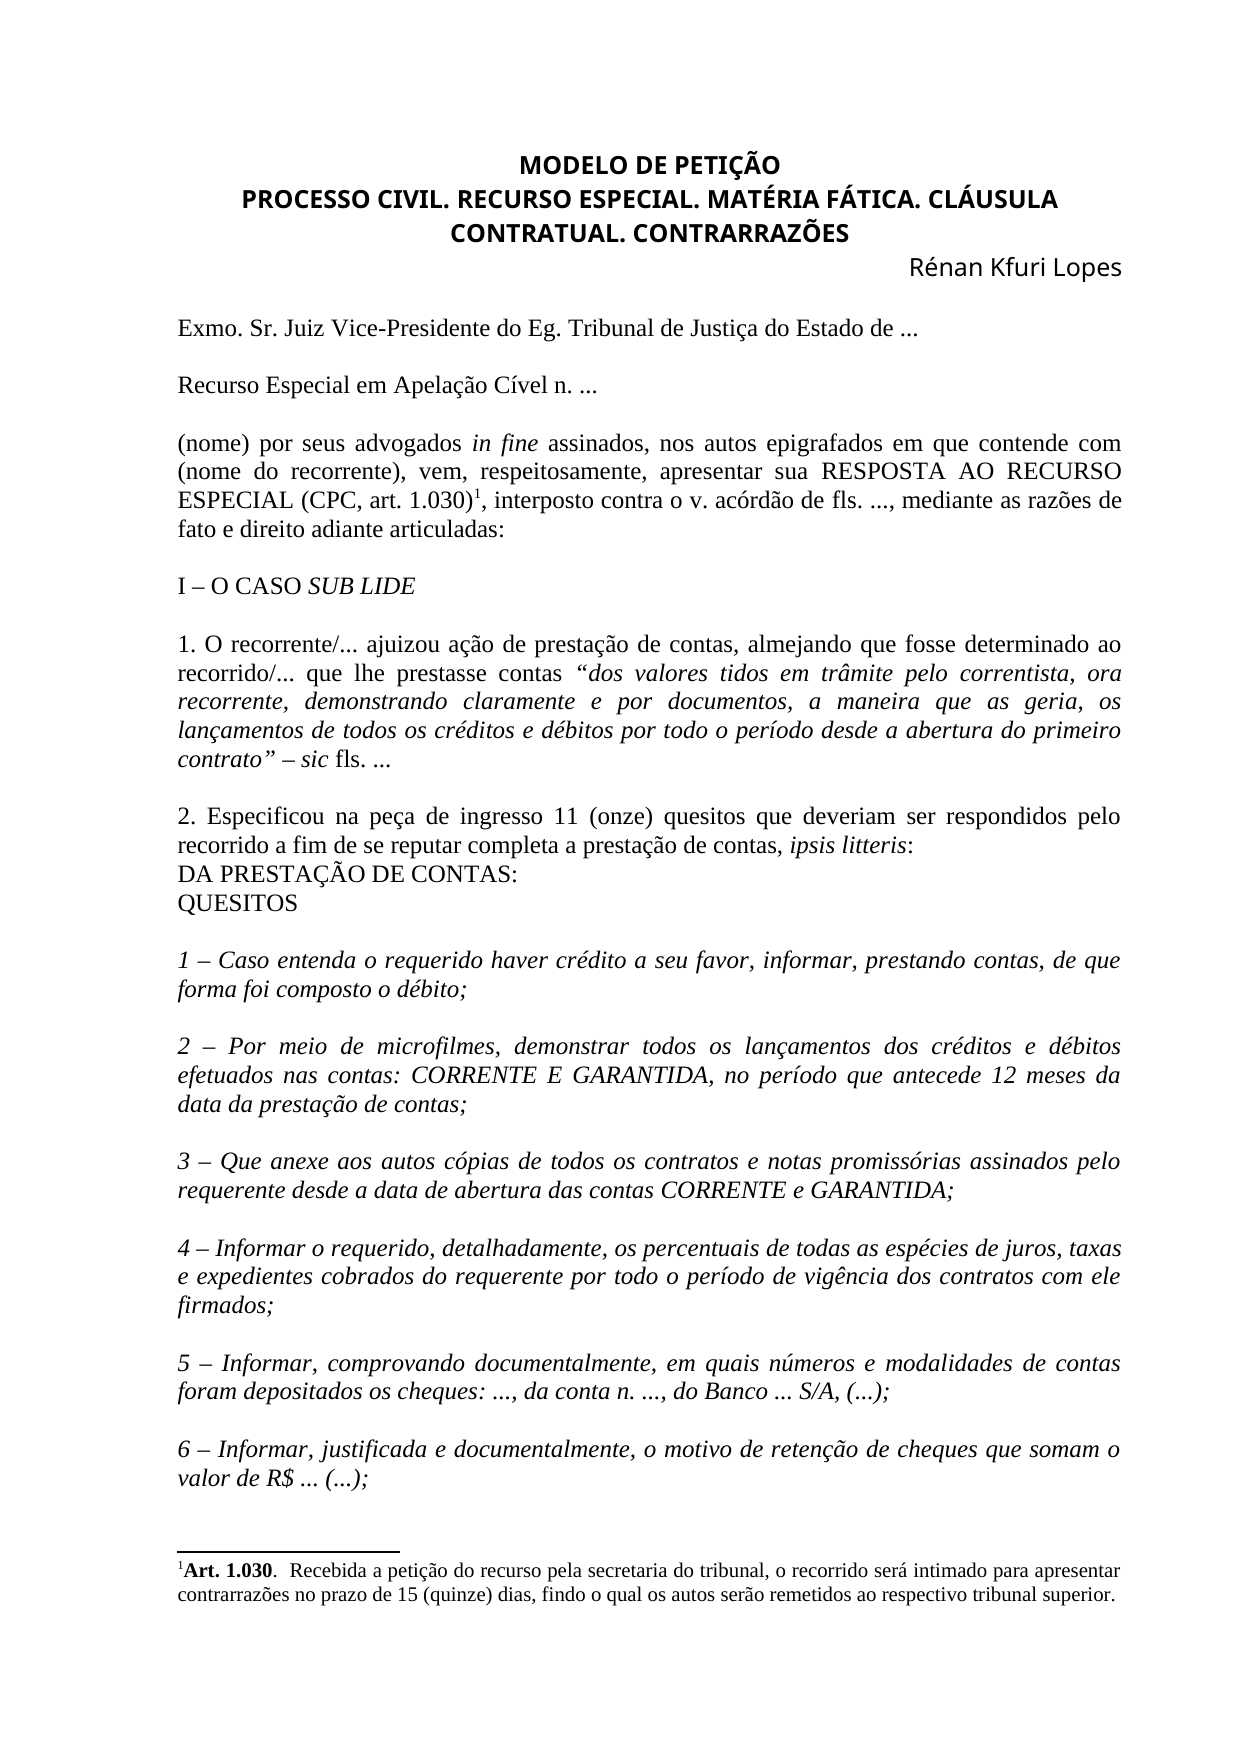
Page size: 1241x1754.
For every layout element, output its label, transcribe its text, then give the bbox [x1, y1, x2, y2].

text 3 – Que anexe aos autos cópias de todos os contratos e notas promissórias assinados pelo requerente desde a data de abertura das contas CORRENTE e GARANTIDA; [177, 1146, 1122, 1204]
text 1 – Caso entenda o requerido haver crédito a seu favor, informar, prestando contas, de que forma foi composto o débito; [177, 945, 1122, 1003]
text 6 – Informar, justificada e documentalmente, o motivo de retenção de cheques que somam o valor de R$ ... (...); [177, 1434, 1122, 1491]
text DA PRESTAÇÃO DE CONTAS: [177, 859, 1122, 888]
text Rénan Kfuri Lopes [118, 250, 1122, 284]
text Exmo. Sr. Juiz Vice-Presidente do Eg. Tribunal de Justiça do Estado de ... [177, 313, 1122, 341]
text 2. Especificou na peça de ingresso 11 (onze) quesitos que deveriam ser respondidos pelo recorrido a fim de se reputar completa a prestação de contas, ipsis litteris: [177, 801, 1122, 859]
text 5 – Informar, comprovando documentalmente, em quais números e modalidades de contas foram depositados os cheques: ..., da conta n. ..., do Banco ... S/A, (...); [177, 1348, 1122, 1405]
text 4 – Informar o requerido, detalhadamente, os percentuais de todas as espécies de juros, taxas e expedientes cobrados do requerente por todo o período de vigência dos contratos com ele firmados; [177, 1233, 1122, 1319]
text 1. O recorrente/... ajuizou ação de prestação de contas, almejando que fosse determinado ao recorrido/... que lhe prestasse contas “dos valores tidos em trâmite pelo correntista, ora recorrente, demonstrando claramente e por documentos, a maneira que as geria, os lançamentos de todos os créditos e débitos por todo o período desde a abertura do primeiro contrato” – sic fls. ... [177, 629, 1122, 773]
text (nome) por seus advogados in fine assinados, nos autos epigrafados em que contende com (nome do recorrente), vem, respeitosamente, apresentar sua RESPOSTA AO RECURSO ESPECIAL (CPC, art. 1.030), interposto contra o v. acórdão de fls. ..., mediante as razões de fato e direito adiante articuladas: [177, 428, 1122, 543]
text QUESITOS [177, 888, 1122, 916]
text Recurso Especial em Apelação Cível n. ... [177, 370, 1122, 399]
text 2 – Por meio de microfilmes, demonstrar todos os lançamentos dos créditos e débitos efetuados nas contas: CORRENTE E GARANTIDA, no período que antecede 12 meses da data da prestação de contas; [177, 1031, 1122, 1118]
text I – O CASO SUB LIDE [177, 571, 1122, 600]
text PROCESSO CIVIL. RECURSO ESPECIAL. MATÉRIA FÁTICA. CLÁUSULA CONTRATUAL. CONTRARRAZÕES [177, 182, 1122, 250]
text MODELO DE PETIÇÃO [177, 148, 1122, 182]
